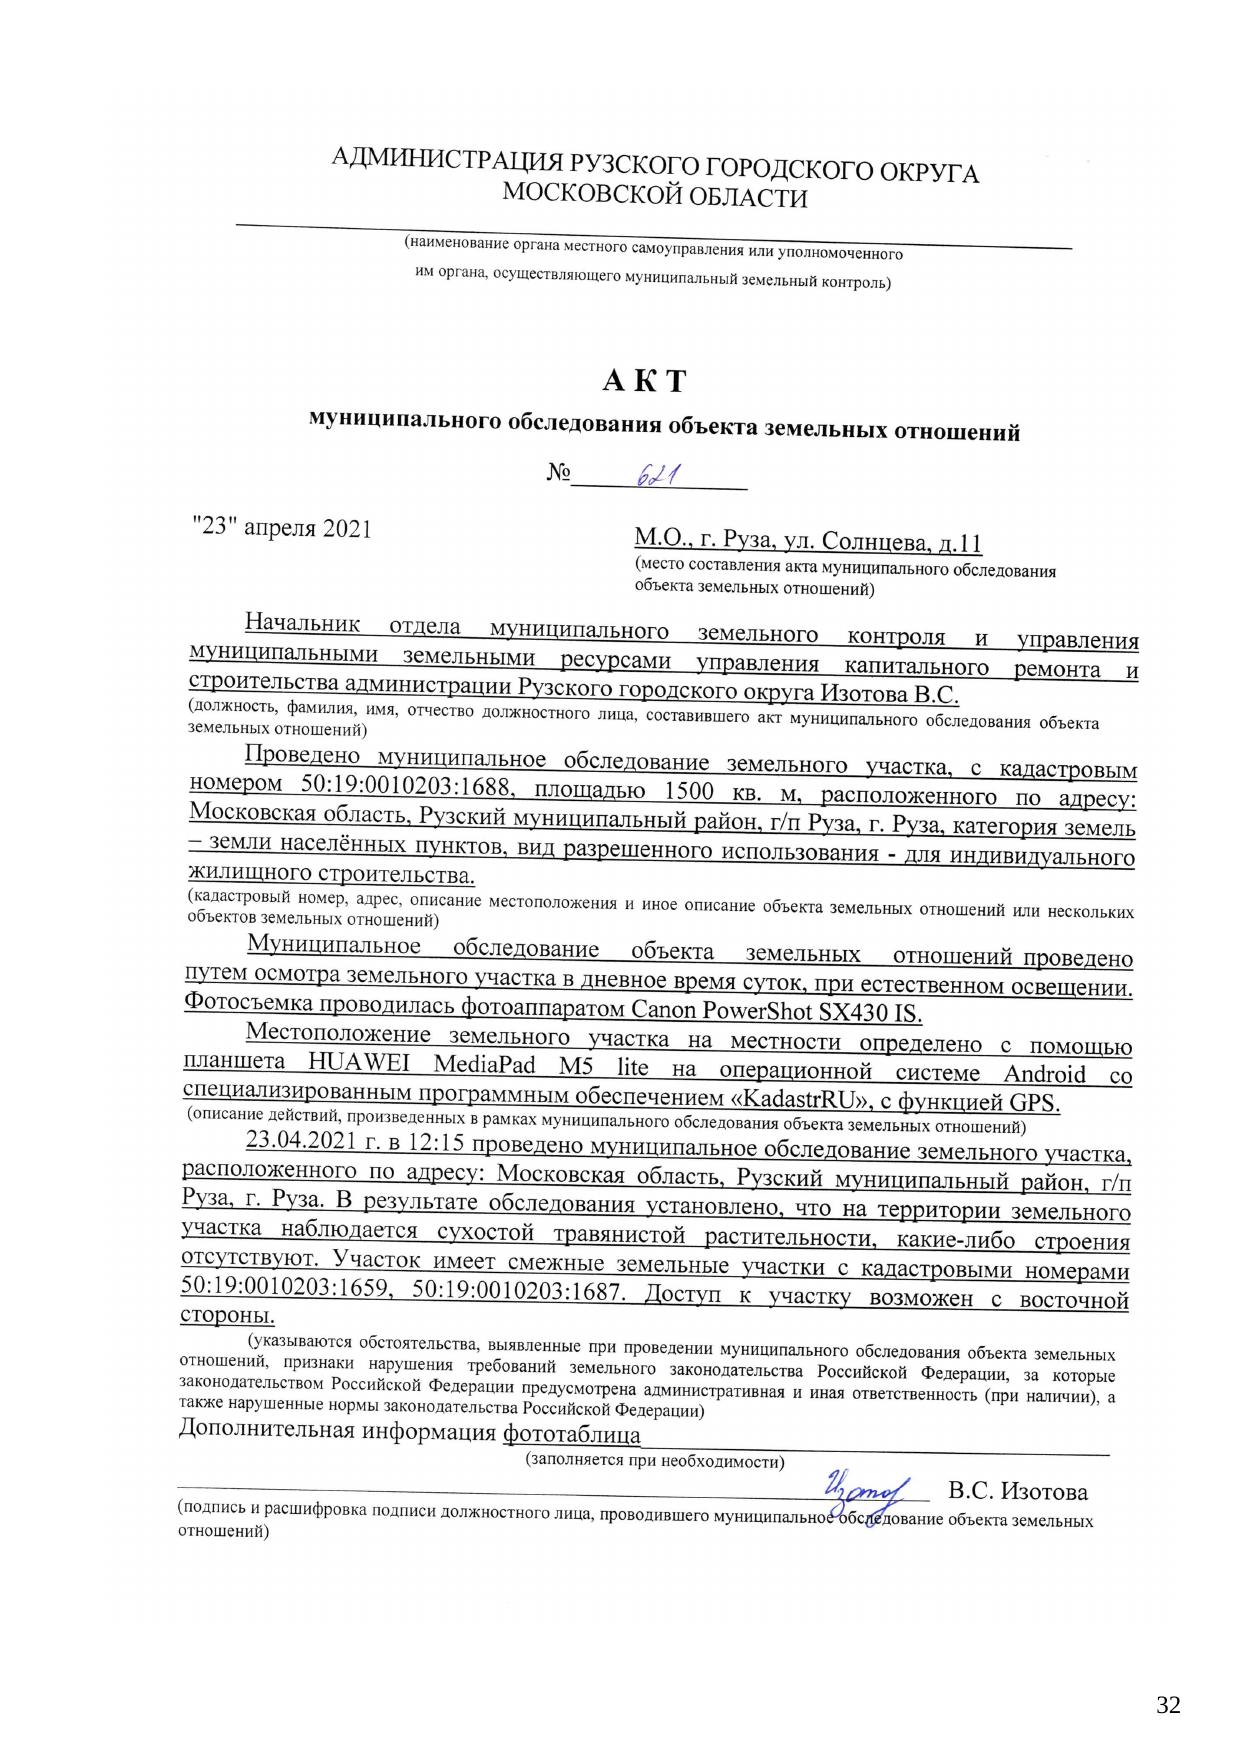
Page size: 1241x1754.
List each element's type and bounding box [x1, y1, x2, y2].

picture [103, 88, 1181, 1623]
